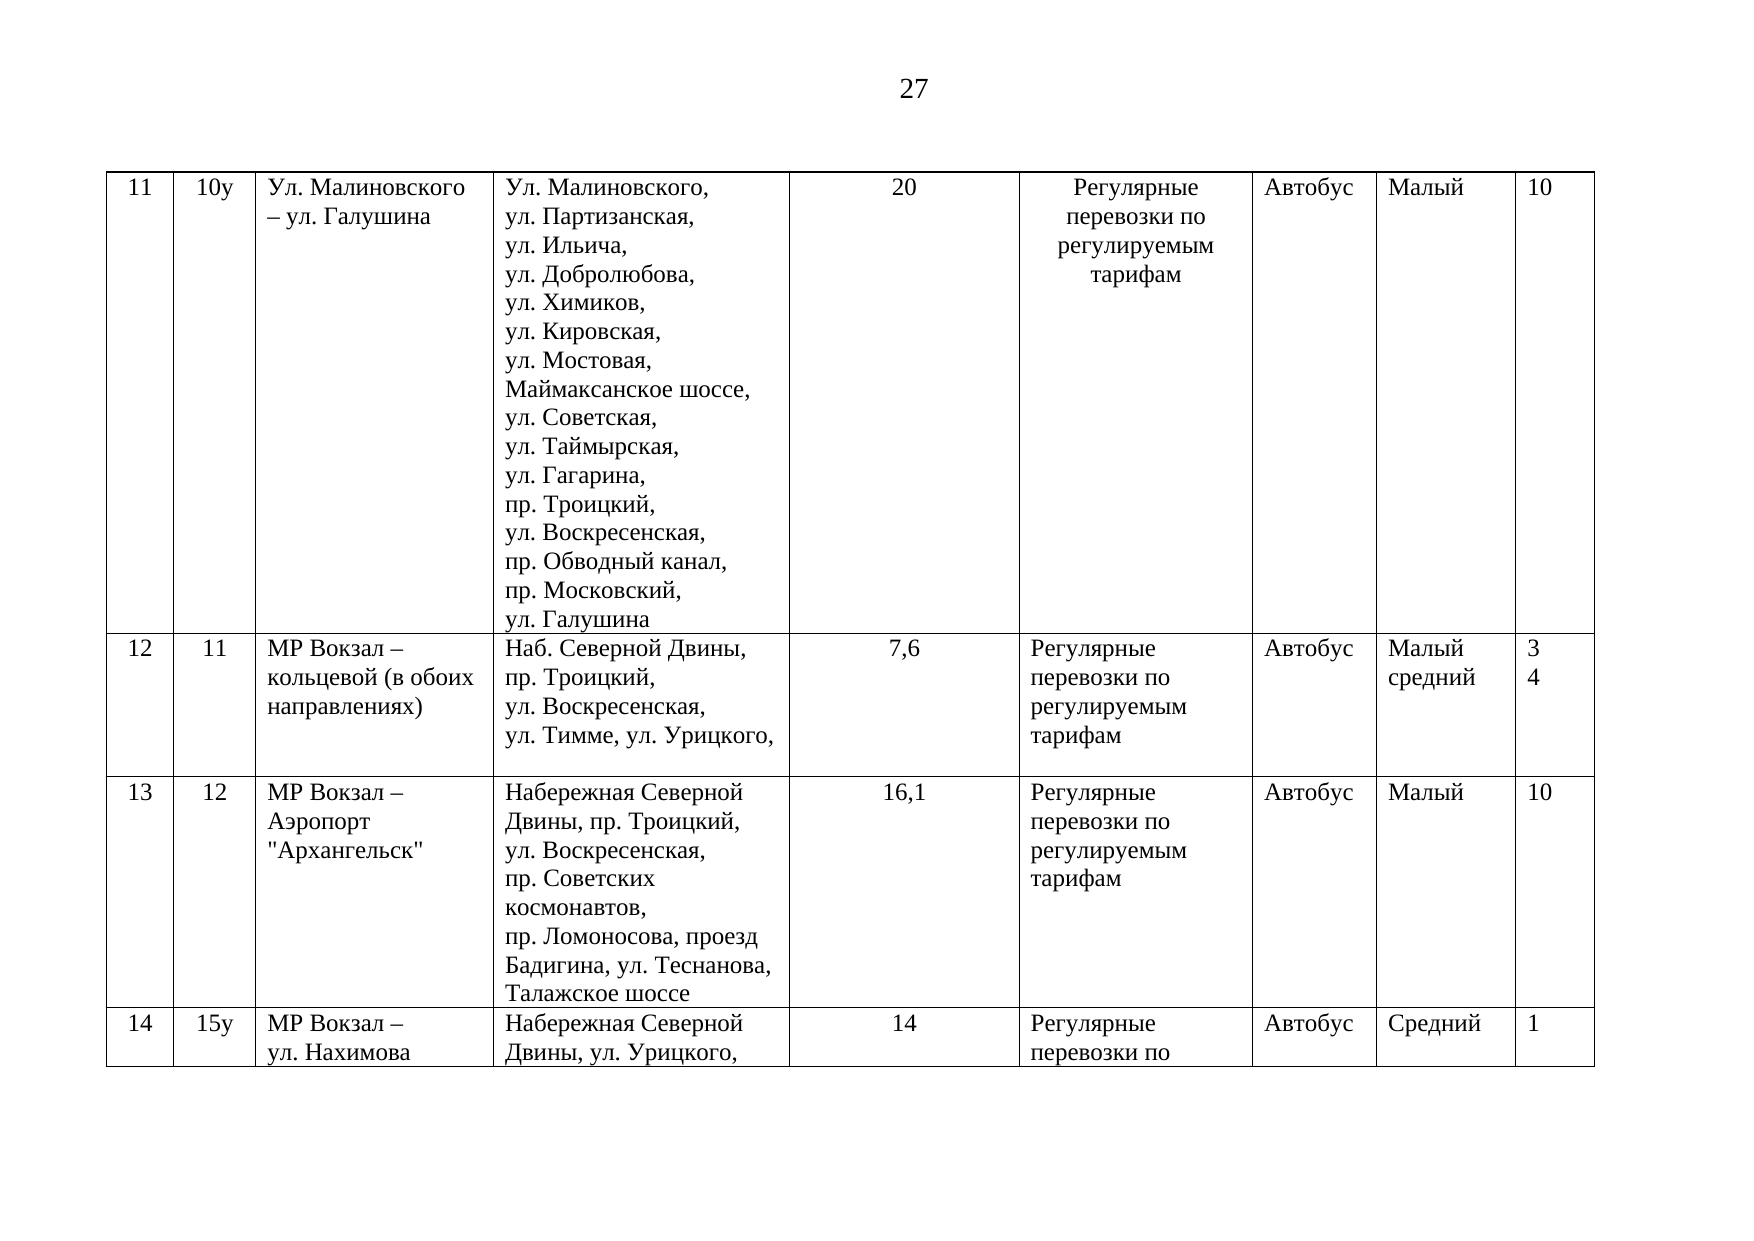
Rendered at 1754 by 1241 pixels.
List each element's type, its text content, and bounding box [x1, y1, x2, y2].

table_cell 11 [107, 173, 173, 632]
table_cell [1020, 1008, 1252, 1066]
table_cell 14 [790, 1008, 1019, 1066]
table_cell 7,6 [790, 634, 1019, 776]
table_cell 15у [174, 1008, 255, 1066]
table_cell Набережная Северной Двины, пр. Троицкий, ул. Воскресенская, пр. Советских космонавтов, пр. Ломоносова, проезд Бадигина, ул. Теснанова, Талажское шоссе [494, 777, 789, 1007]
table_cell Автобус [1253, 1008, 1376, 1066]
table_cell 20 [790, 173, 1019, 632]
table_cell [1020, 173, 1252, 632]
table_cell 1 [1516, 1008, 1594, 1066]
table_cell Автобус [1253, 634, 1376, 776]
table_cell Малый средний [1377, 634, 1515, 776]
table_cell 10у [174, 173, 255, 632]
table_cell 14 [107, 1008, 173, 1066]
table_cell Наб. Северной Двины, пр. Троицкий, ул. Воскресенская, ул. Тимме, ул. Урицкого, [494, 634, 789, 776]
table_cell Средний [1377, 1008, 1515, 1066]
table_cell 12 [174, 777, 255, 1007]
table_cell Регулярные перевозки по регулируемым тарифам [1020, 777, 1252, 1007]
table_cell 11 [174, 634, 255, 776]
table_cell МР Вокзал – кольцевой (в обоих направлениях) [256, 634, 493, 776]
table_cell Регулярные перевозки по регулируемым тарифам [1020, 634, 1252, 776]
table_cell 10 [1516, 173, 1594, 632]
table_cell 16,1 [790, 777, 1019, 1007]
table_cell Малый [1377, 777, 1515, 1007]
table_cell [494, 1008, 789, 1066]
table_cell Ул. Малиновского – ул. Галушина [256, 173, 493, 632]
table_cell МР Вокзал – Аэропорт "Архангельск" [256, 777, 493, 1007]
table_cell 12 [107, 634, 173, 776]
table_cell Малый [1377, 173, 1515, 632]
table_cell Автобус [1253, 173, 1376, 632]
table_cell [256, 1008, 493, 1066]
table_cell 10 [1516, 777, 1594, 1007]
table_cell 3 4 [1516, 634, 1594, 776]
table_cell Ул. Малиновского, ул. Партизанская, ул. Ильича, ул. Добролюбова, ул. Химиков, ул. Кировская, ул. Мостовая, Маймаксанское шоссе, ул. Советская, ул. Таймырская, ул. Гагарина, пр. Троицкий, ул. Воскресенская, пр. Обводный канал, пр. Московский, ул. Галушина [494, 173, 789, 632]
table_cell 13 [107, 777, 173, 1007]
table_cell Автобус [1253, 777, 1376, 1007]
